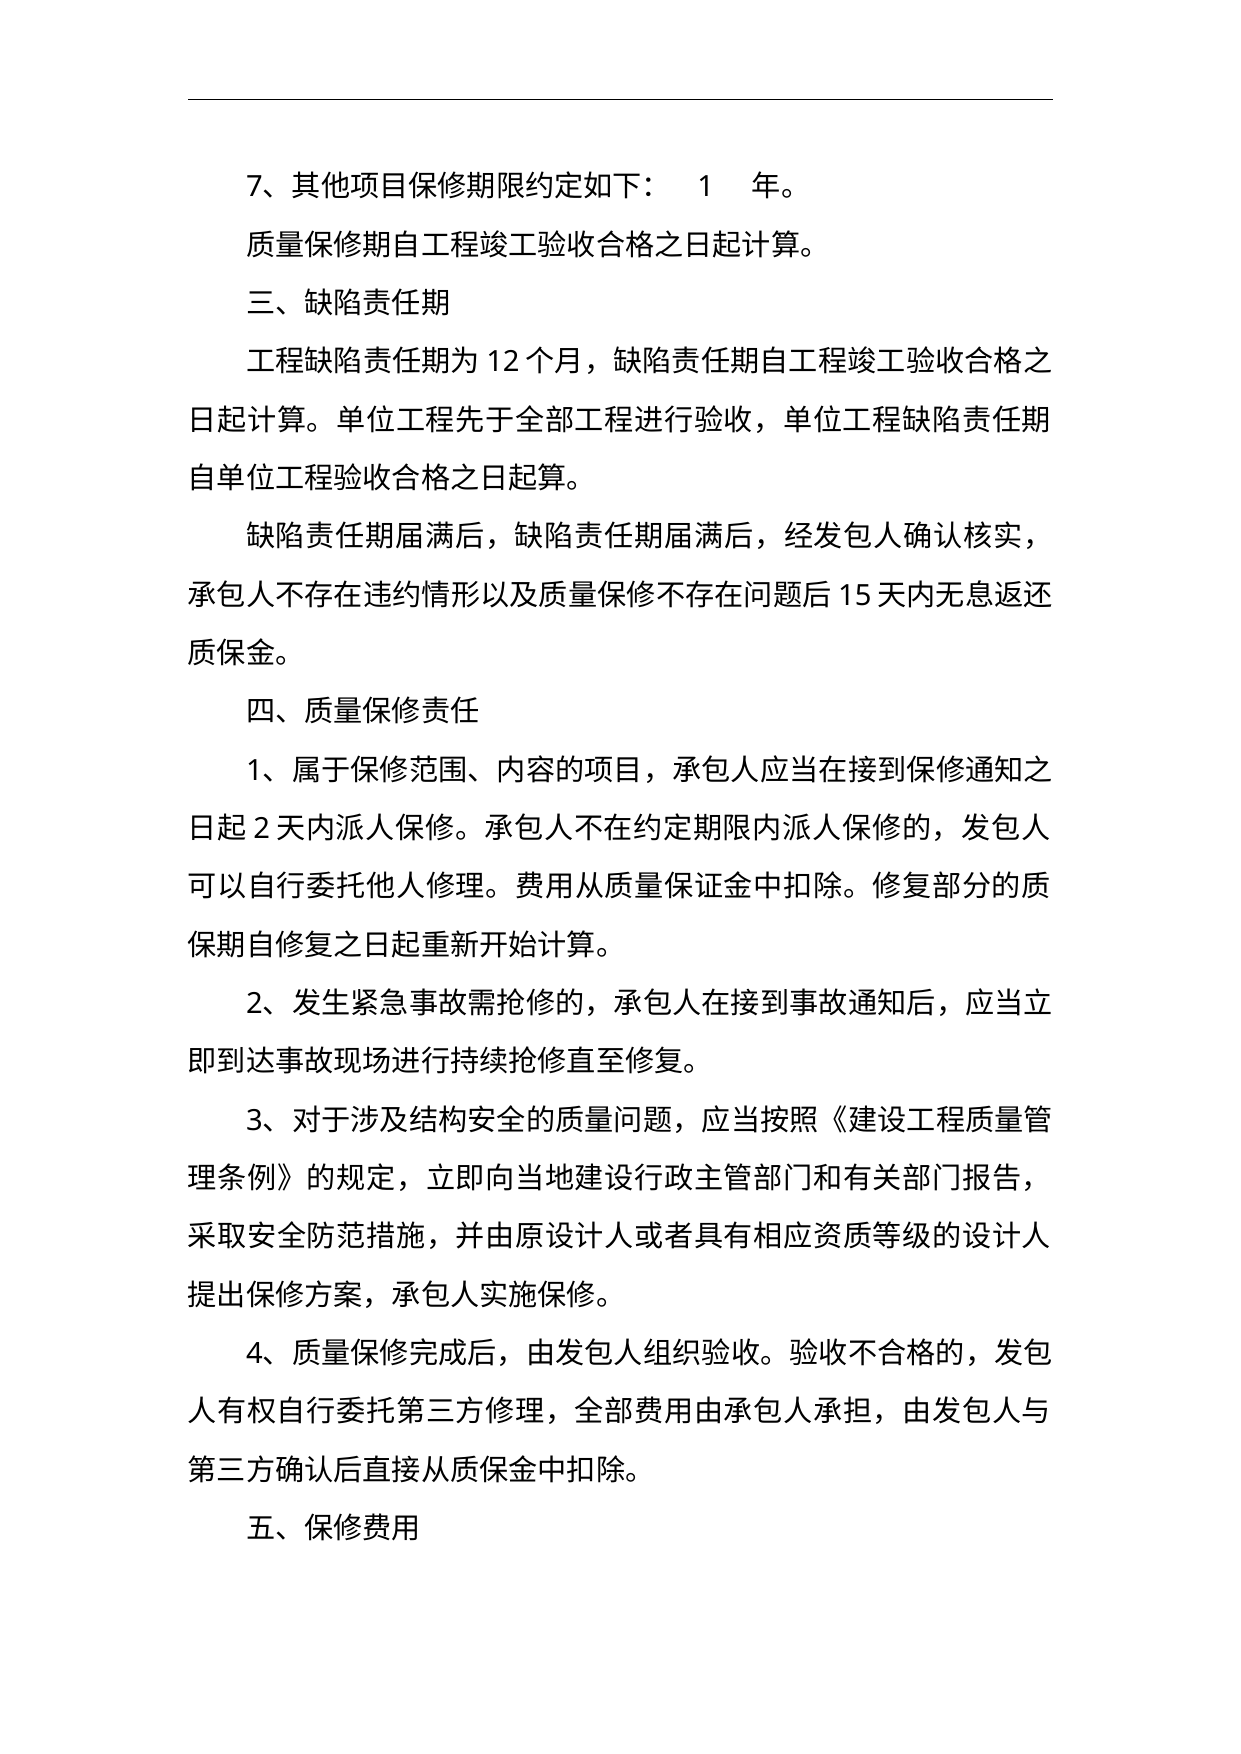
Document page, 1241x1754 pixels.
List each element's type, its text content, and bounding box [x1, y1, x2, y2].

text 3、对于涉及结构安全的质量问题，应当按照《建设工程质量管理条例》的规定，立即向当地建设行政主管部门和有关部门报告，采取安全防范措施，并由原设计人或者具有相应资质等级的设计人提出保修方案，承包人实施保修。 [187, 1083, 1053, 1317]
text 工程缺陷责任期为12个月，缺陷责任期自工程竣工验收合格之日起计算。单位工程先于全部工程进行验收，单位工程缺陷责任期自单位工程验收合格之日起算。 [187, 325, 1053, 500]
text 7、其他项目保修期限约定如下： 1 年。 [187, 150, 1053, 208]
text 质量保修期自工程竣工验收合格之日起计算。 [187, 208, 1053, 267]
text 五、保修费用 [187, 1492, 1053, 1550]
text 1、属于保修范围、内容的项目，承包人应当在接到保修通知之日起2天内派人保修。承包人不在约定期限内派人保修的，发包人可以自行委托他人修理。费用从质量保证金中扣除。修复部分的质保期自修复之日起重新开始计算。 [187, 733, 1053, 967]
text 四、质量保修责任 [187, 675, 1053, 733]
text 缺陷责任期届满后，缺陷责任期届满后，经发包人确认核实，承包人不存在违约情形以及质量保修不存在问题后15天内无息返还质保金。 [187, 500, 1053, 675]
text 2、发生紧急事故需抢修的，承包人在接到事故通知后，应当立即到达事故现场进行持续抢修直至修复。 [187, 967, 1053, 1083]
text 三、缺陷责任期 [187, 267, 1053, 325]
text 4、质量保修完成后，由发包人组织验收。验收不合格的，发包人有权自行委托第三方修理，全部费用由承包人承担，由发包人与第三方确认后直接从质保金中扣除。 [187, 1317, 1053, 1492]
